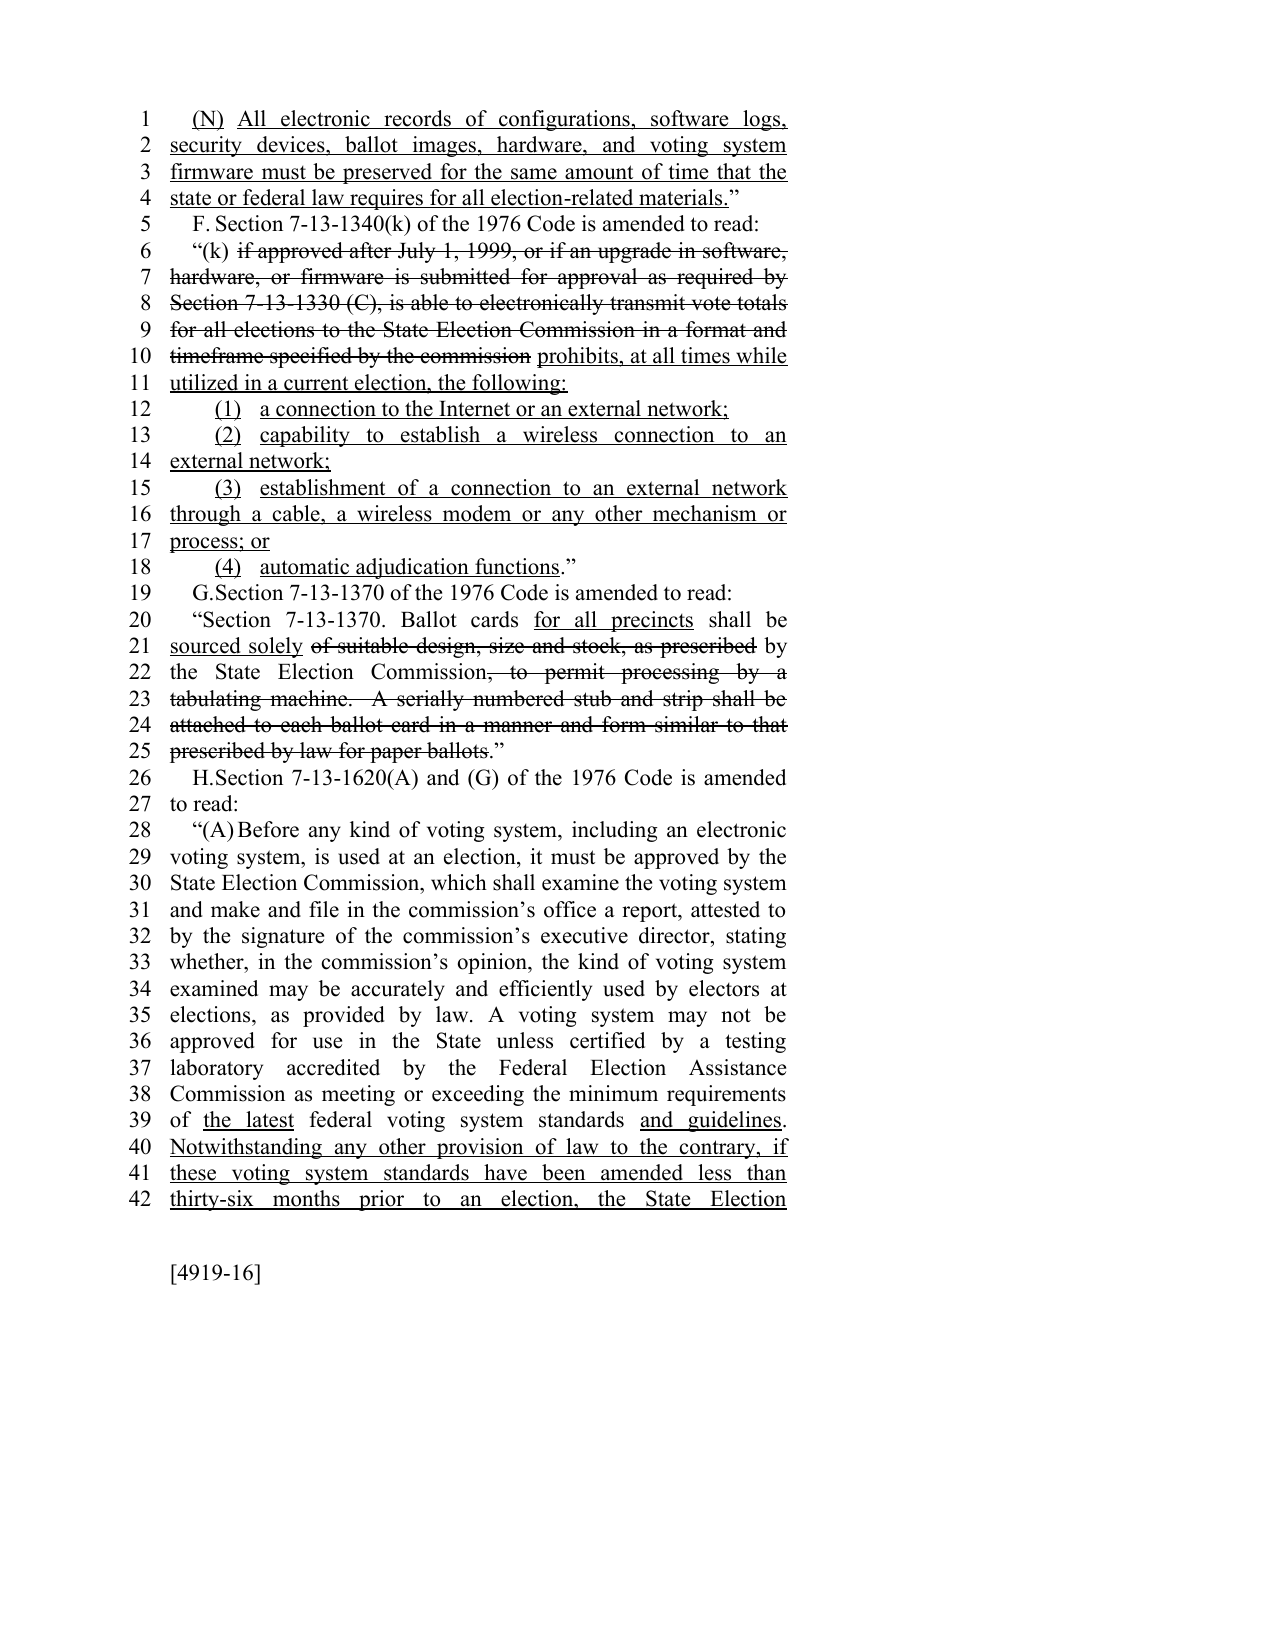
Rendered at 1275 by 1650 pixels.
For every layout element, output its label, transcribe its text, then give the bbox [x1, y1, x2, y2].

text F. Section 7-13-1340(k) of the 1976 Code is amended to read: [169, 210, 787, 237]
text (4) automatic adjudication functions.” [169, 553, 787, 579]
text “(k) if approved after July 1, 1999, or if an upgrade in software, hardware, or firmware is submitted for approval as required by Section 7-13-1330 (C), is able to electronically transmit vote totals for all elections to the State Election Commission in a format and timeframe specified by the commission prohibits, at all times while utilized in a current election, the following: [169, 331, 787, 395]
text (3) establishment of a connection to an external network through a cable, a wireless modem or any other mechanism or process; or [169, 474, 787, 523]
text G. Section 7-13-1370 of the 1976 Code is amended to read: [169, 579, 787, 606]
text (N) All electronic records of configurations, software logs, security devices, ballot images, hardware, and voting system firmware must be preserved for the same amount of time that the state or federal law requires for all election-related materials.” [169, 182, 787, 210]
text “(k) if approved after July 1, 1999, or if an upgrade in software, hardware, or firmware is submitted for approval as required by Section 7-13-1330 (C), is able to electronically transmit vote totals for all elections to the State Election Commission in a format and timeframe specified by the commission prohibits, at all times while utilized in a current election, the following: [169, 237, 787, 278]
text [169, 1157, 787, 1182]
text (N) All electronic records of configurations, software logs, security devices, ballot images, hardware, and voting system firmware must be preserved for the same amount of time that the state or federal law requires for all election-related materials.” [169, 155, 787, 181]
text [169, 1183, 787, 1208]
text “Section 7-13-1370. Ballot cards for all precincts shall be sourced solely of suitable design, size and stock, as prescribed by the State Election Commission, to permit processing by a tabulating machine. A serially numbered stub and strip shall be attached to each ballot card in a manner and form similar to that prescribed by law for paper ballots.” [169, 726, 787, 764]
text H. Section 7-13-1620(A) and (G) of the 1976 Code is amended to read: [169, 764, 787, 817]
text (2) capability to establish a wireless connection to an external network; [169, 421, 787, 474]
text (N) All electronic records of configurations, software logs, security devices, ballot images, hardware, and voting system firmware must be preserved for the same amount of time that the state or federal law requires for all election-related materials.” [169, 105, 787, 154]
text “Section 7-13-1370. Ballot cards for all precincts shall be sourced solely of suitable design, size and stock, as prescribed by the State Election Commission, to permit processing by a tabulating machine. A serially numbered stub and strip shall be attached to each ballot card in a manner and form similar to that prescribed by law for paper ballots.” [169, 606, 787, 699]
text (3) establishment of a connection to an external network through a cable, a wireless modem or any other mechanism or process; or [169, 524, 787, 553]
text (1) a connection to the Internet or an external network; [169, 395, 787, 421]
